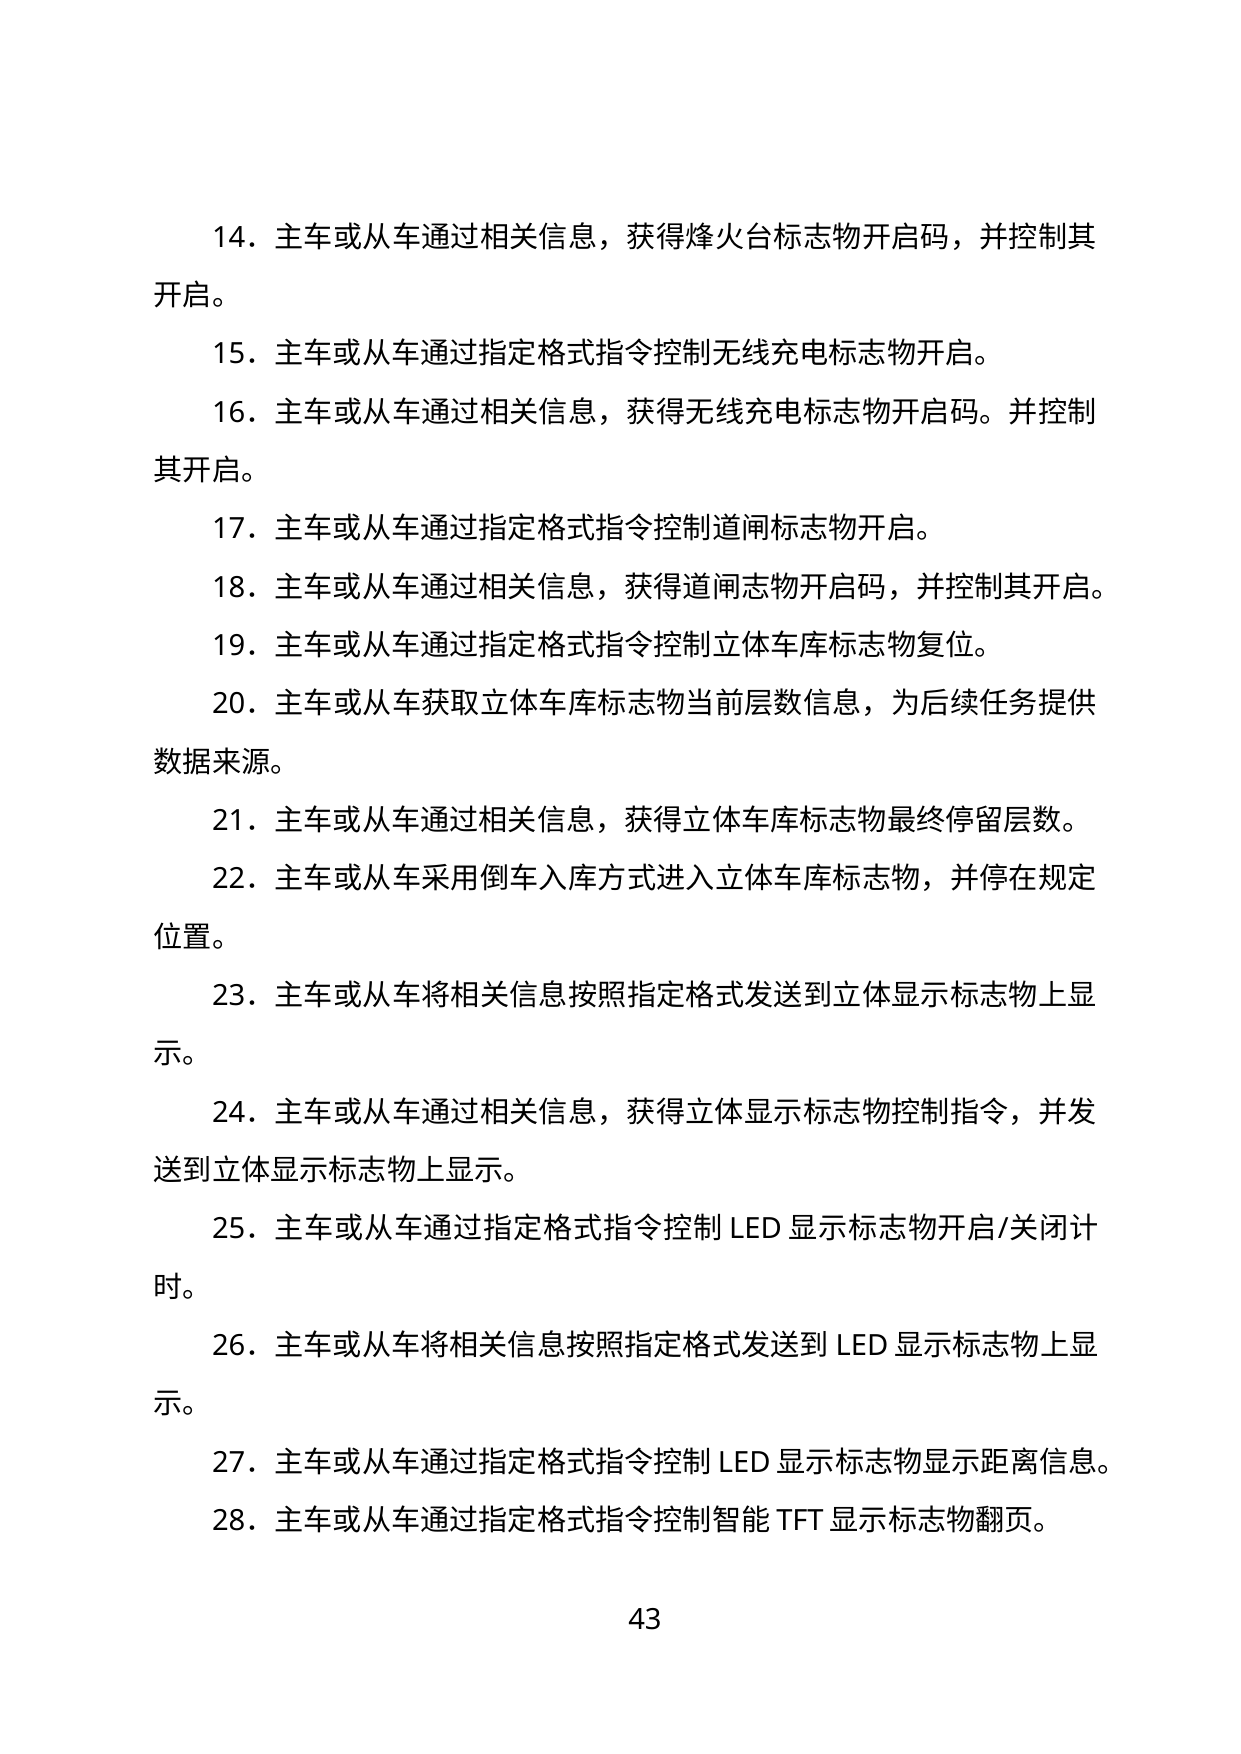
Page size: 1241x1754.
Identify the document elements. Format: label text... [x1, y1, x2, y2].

list 主车或从车通过指定格式指令控制智能TFT显示标志物翻页。 [153, 1484, 1098, 1542]
list 主车或从车通过相关信息，获得立体显示标志物控制指令，并发送到立体显示标志物上显示。 [153, 1075, 1098, 1192]
list 主车或从车通过指定格式指令控制LED显示标志物开启/关闭计时。 [153, 1192, 1098, 1309]
list 主车或从车通过指定格式指令控制无线充电标志物开启。 [153, 317, 1098, 375]
list 主车或从车通过指定格式指令控制立体车库标志物复位。 [153, 609, 1098, 667]
list 主车或从车将相关信息按照指定格式发送到LED显示标志物上显示。 [153, 1309, 1098, 1425]
list 主车或从车通过相关信息，获得道闸志物开启码，并控制其开启。 [153, 550, 1098, 609]
list 主车或从车通过指定格式指令控制LED显示标志物显示距离信息。 [153, 1425, 1098, 1484]
list 主车或从车通过指定格式指令控制道闸标志物开启。 [153, 492, 1098, 550]
list 主车或从车获取立体车库标志物当前层数信息，为后续任务提供数据来源。 [153, 667, 1098, 784]
list 主车或从车通过相关信息，获得烽火台标志物开启码，并控制其开启。 [153, 200, 1098, 317]
list 主车或从车通过相关信息，获得无线充电标志物开启码。并控制其开启。 [153, 375, 1098, 492]
list 主车或从车将相关信息按照指定格式发送到立体显示标志物上显示。 [153, 959, 1098, 1075]
list 主车或从车通过相关信息，获得立体车库标志物最终停留层数。 [153, 784, 1098, 842]
list 主车或从车采用倒车入库方式进入立体车库标志物，并停在规定位置。 [153, 842, 1098, 959]
